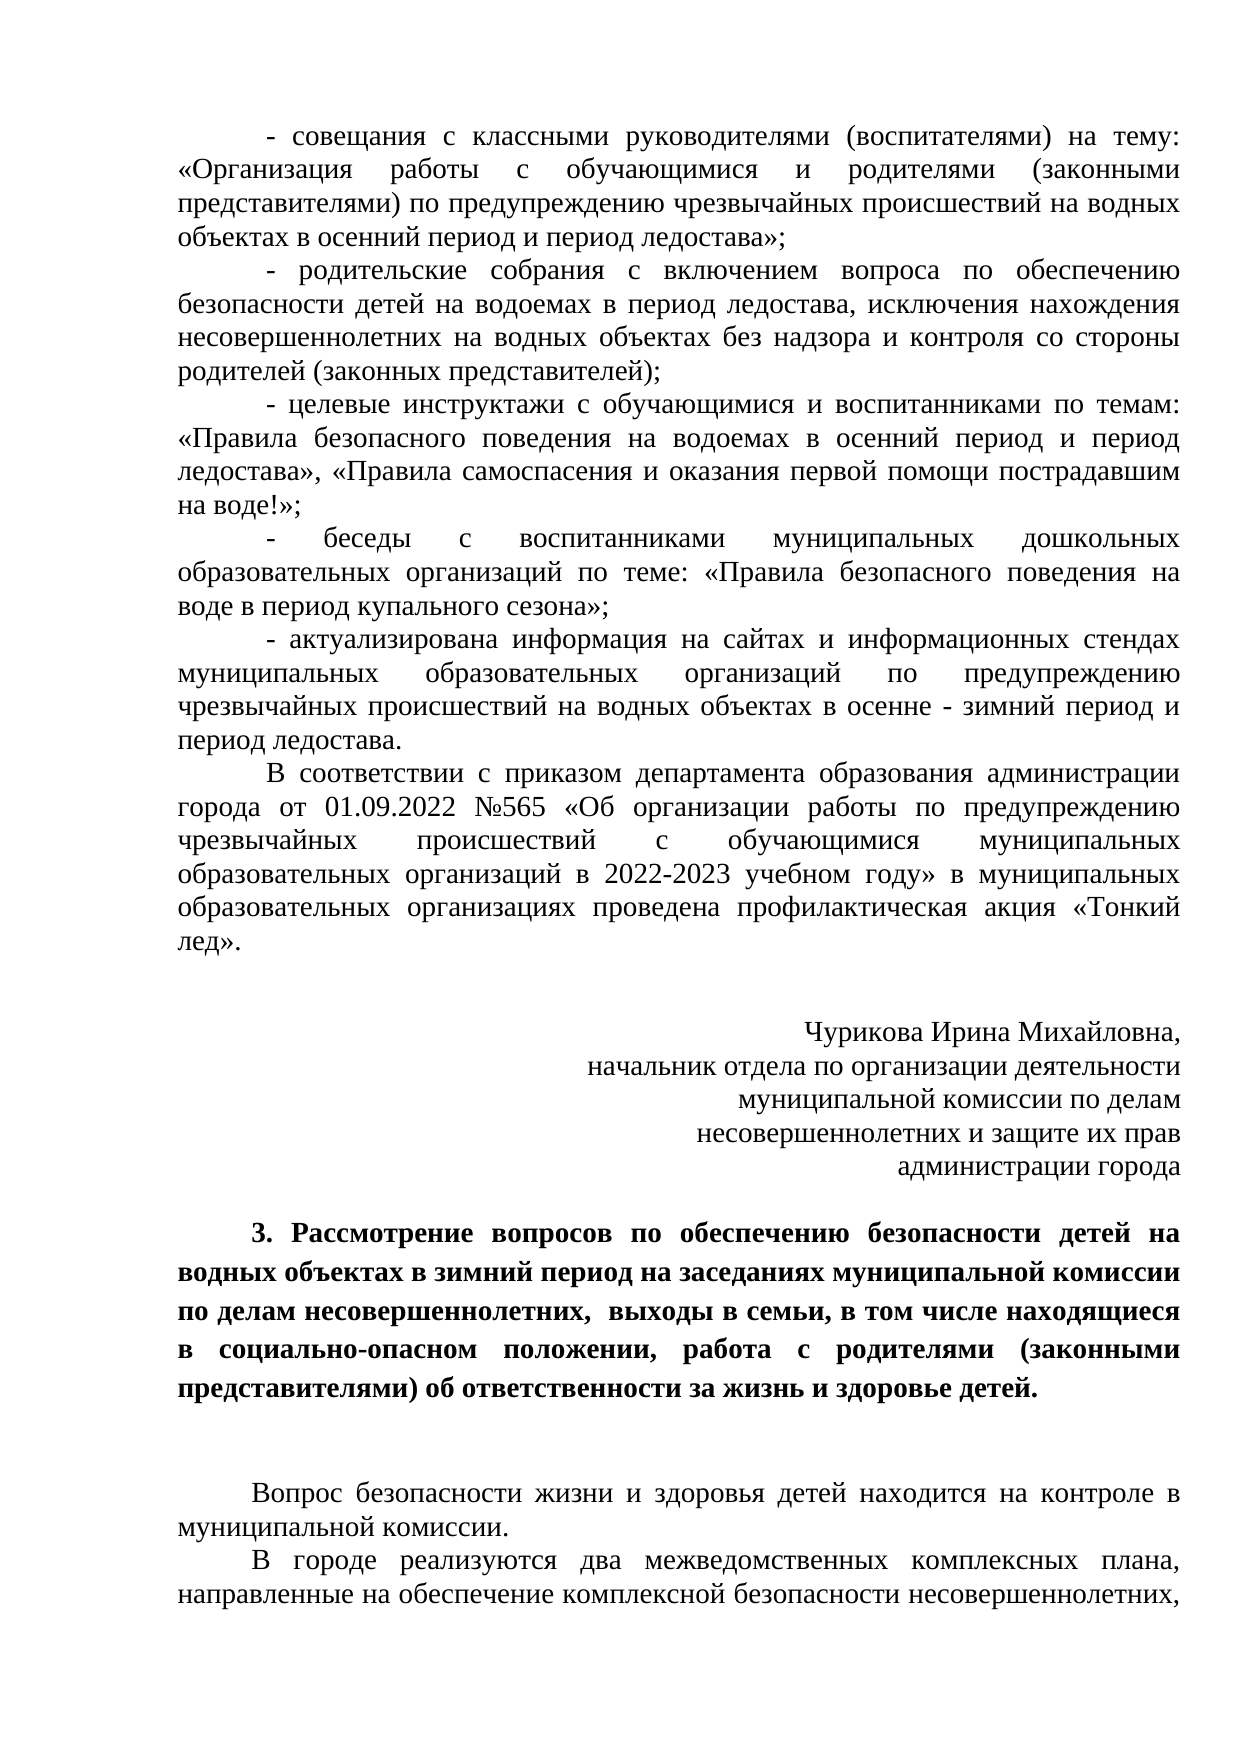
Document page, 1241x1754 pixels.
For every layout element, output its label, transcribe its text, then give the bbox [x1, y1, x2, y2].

text - родительские собрания с включением вопроса по обеспечению безопасности детей на водоемах в период ледостава, исключения нахождения несовершеннолетних на водных объектах без надзора и контроля со стороны родителей (законных представителей); [177, 252, 1181, 386]
list Вопрос безопасности жизни и здоровья детей находится на контроле в муниципальной комиссии. [177, 1475, 1181, 1542]
text 3. Рассмотрение вопросов по обеспечению безопасности детей на водных объектах в зимний период на заседаниях муниципальной комиссии по делам несовершеннолетних, выходы в семьи, в том числе находящиеся в социально-опасном положении, работа с родителями (законными представителями) об ответственности за жизнь и здоровье детей. [177, 1216, 1181, 1403]
text администрации города [177, 1148, 1181, 1182]
text - совещания с классными руководителями (воспитателями) на тему: «Организация работы с обучающимися и родителями (законными представителями) по предупреждению чрезвычайных происшествий на водных объектах в осенний период и период ледостава»; [177, 118, 1181, 252]
text - актуализирована информация на сайтах и информационных стендах муниципальных образовательных организаций по предупреждению чрезвычайных происшествий на водных объектах в осенне - зимний период и период ледостава. [177, 621, 1181, 755]
text - беседы с воспитанниками муниципальных дошкольных образовательных организаций по теме: «Правила безопасного поведения на воде в период купального сезона»; [177, 521, 1181, 621]
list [177, 1542, 1181, 1609]
text В соответствии с приказом департамента образования администрации города от 01.09.2022 №565 «Об организации работы по предупреждению чрезвычайных происшествий с обучающимися муниципальных образовательных организаций в 2022-2023 учебном году» в муниципальных образовательных организациях проведена профилактическая акция «Тонкий лед». [177, 755, 1181, 957]
text муниципальной комиссии по делам [177, 1081, 1181, 1115]
text несовершеннолетних и защите их прав [177, 1115, 1181, 1148]
text начальник отдела по организации деятельности [177, 1048, 1181, 1081]
text Чурикова Ирина Михайловна, [177, 1014, 1181, 1048]
text - целевые инструктажи с обучающимися и воспитанниками по темам: «Правила безопасного поведения на водоемах в осенний период и период ледостава», «Правила самоспасения и оказания первой помощи пострадавшим на воде!»; [177, 386, 1181, 521]
